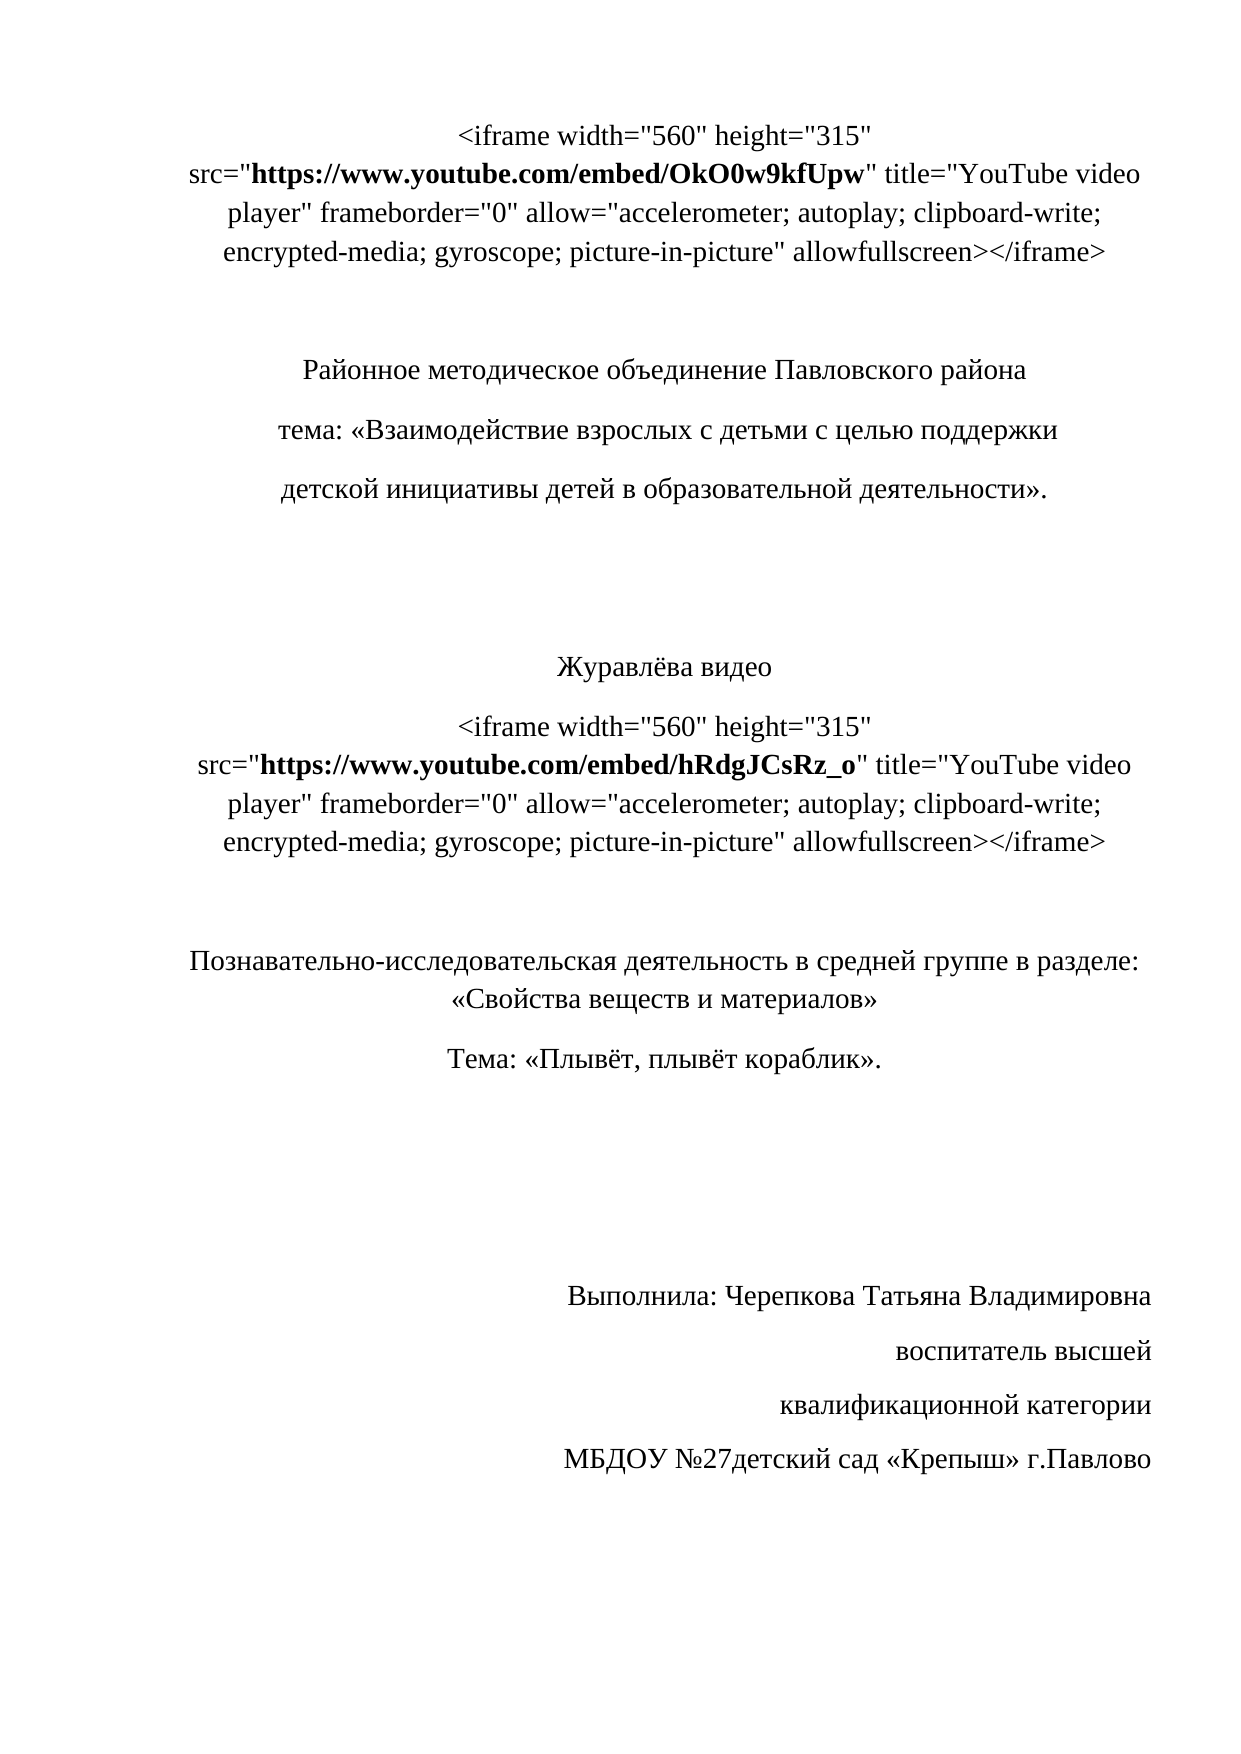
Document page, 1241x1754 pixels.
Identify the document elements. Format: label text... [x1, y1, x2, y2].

text <iframe width="560" height="315" src="https://www.youtube.com/embed/hRdgJCsRz_o" title="YouTube video player" frameborder="0" allow="accelerometer; autoplay; clipboard-write; encrypted-media; gyroscope; picture-in-picture" allowfullscreen></iframe> [177, 709, 1152, 858]
text квалификационной категории [177, 1387, 1152, 1421]
text Тема: «Плывёт, плывёт кораблик». [177, 1041, 1152, 1074]
text детской инициативы детей в образовательной деятельности». [177, 471, 1152, 505]
text Познавательно-исследовательская деятельность в средней группе в разделе: «Свойства веществ и материалов» [177, 943, 1152, 1015]
text Районное методическое объединение Павловского района [177, 352, 1152, 386]
text МБДОУ №27детский сад «Крепыш» г.Павлово [177, 1442, 1152, 1475]
text <iframe width="560" height="315" src="https://www.youtube.com/embed/OkO0w9kfUpw" title="YouTube video player" frameborder="0" allow="accelerometer; autoplay; clipboard-write; encrypted-media; gyroscope; picture-in-picture" allowfullscreen></iframe> [177, 118, 1152, 267]
text Выполнила: Черепкова Татьяна Владимировна [177, 1278, 1152, 1312]
text Журавлёва видео [177, 649, 1152, 683]
text тема: «Взаимодействие взрослых с детьми с целью поддержки [177, 412, 1152, 445]
text воспитатель высшей [177, 1333, 1152, 1366]
